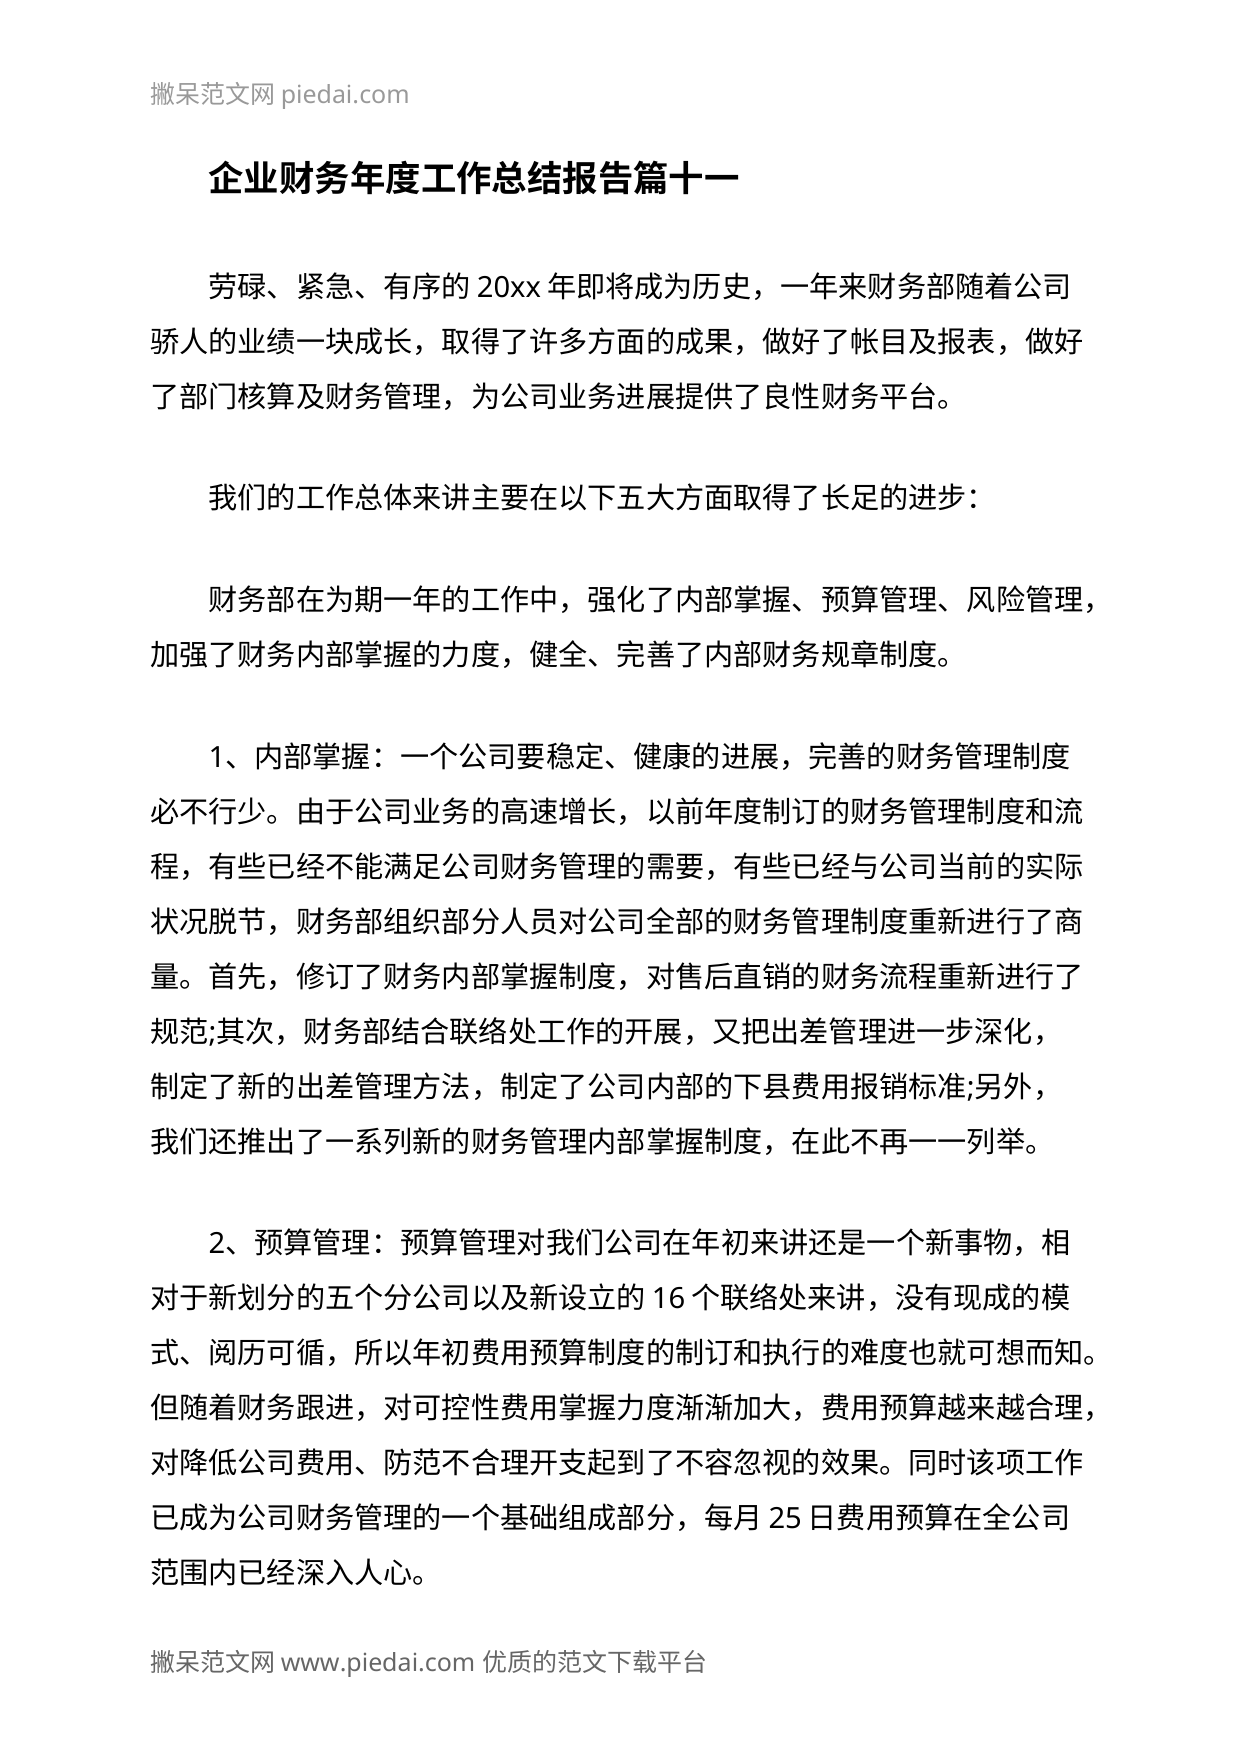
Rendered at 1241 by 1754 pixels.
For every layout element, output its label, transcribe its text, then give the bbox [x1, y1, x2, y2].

text 2、预算管理：预算管理对我们公司在年初来讲还是一个新事物，相对于新划分的五个分公司以及新设立的16个联络处来讲，没有现成的模式、阅历可循，所以年初费用预算制度的制订和执行的难度也就可想而知。但随着财务跟进，对可控性费用掌握力度渐渐加大，费用预算越来越合理，对降低公司费用、防范不合理开支起到了不容忽视的效果。同时该项工作已成为公司财务管理的一个基础组成部分，每月25日费用预算在全公司范围内已经深入人心。 [150, 1220, 1090, 1592]
text 1、内部掌握：一个公司要稳定、健康的进展，完善的财务管理制度必不行少。由于公司业务的高速增长，以前年度制订的财务管理制度和流程，有些已经不能满足公司财务管理的需要，有些已经与公司当前的实际状况脱节，财务部组织部分人员对公司全部的财务管理制度重新进行了商量。首先，修订了财务内部掌握制度，对售后直销的财务流程重新进行了规范;其次，财务部结合联络处工作的开展，又把出差管理进一步深化，制定了新的出差管理方法，制定了公司内部的下县费用报销标准;另外，我们还推出了一系列新的财务管理内部掌握制度，在此不再一一列举。 [150, 733, 1090, 1160]
text 财务部在为期一年的工作中，强化了内部掌握、预算管理、风险管理，加强了财务内部掌握的力度，健全、完善了内部财务规章制度。 [150, 577, 1090, 674]
text 我们的工作总体来讲主要在以下五大方面取得了长足的进步： [150, 475, 1090, 517]
text 劳碌、紧急、有序的20xx年即将成为历史，一年来财务部随着公司骄人的业绩一块成长，取得了许多方面的成果，做好了帐目及报表，做好了部门核算及财务管理，为公司业务进展提供了良性财务平台。 [150, 263, 1090, 416]
text 企业财务年度工作总结报告篇十一 [150, 150, 1090, 201]
